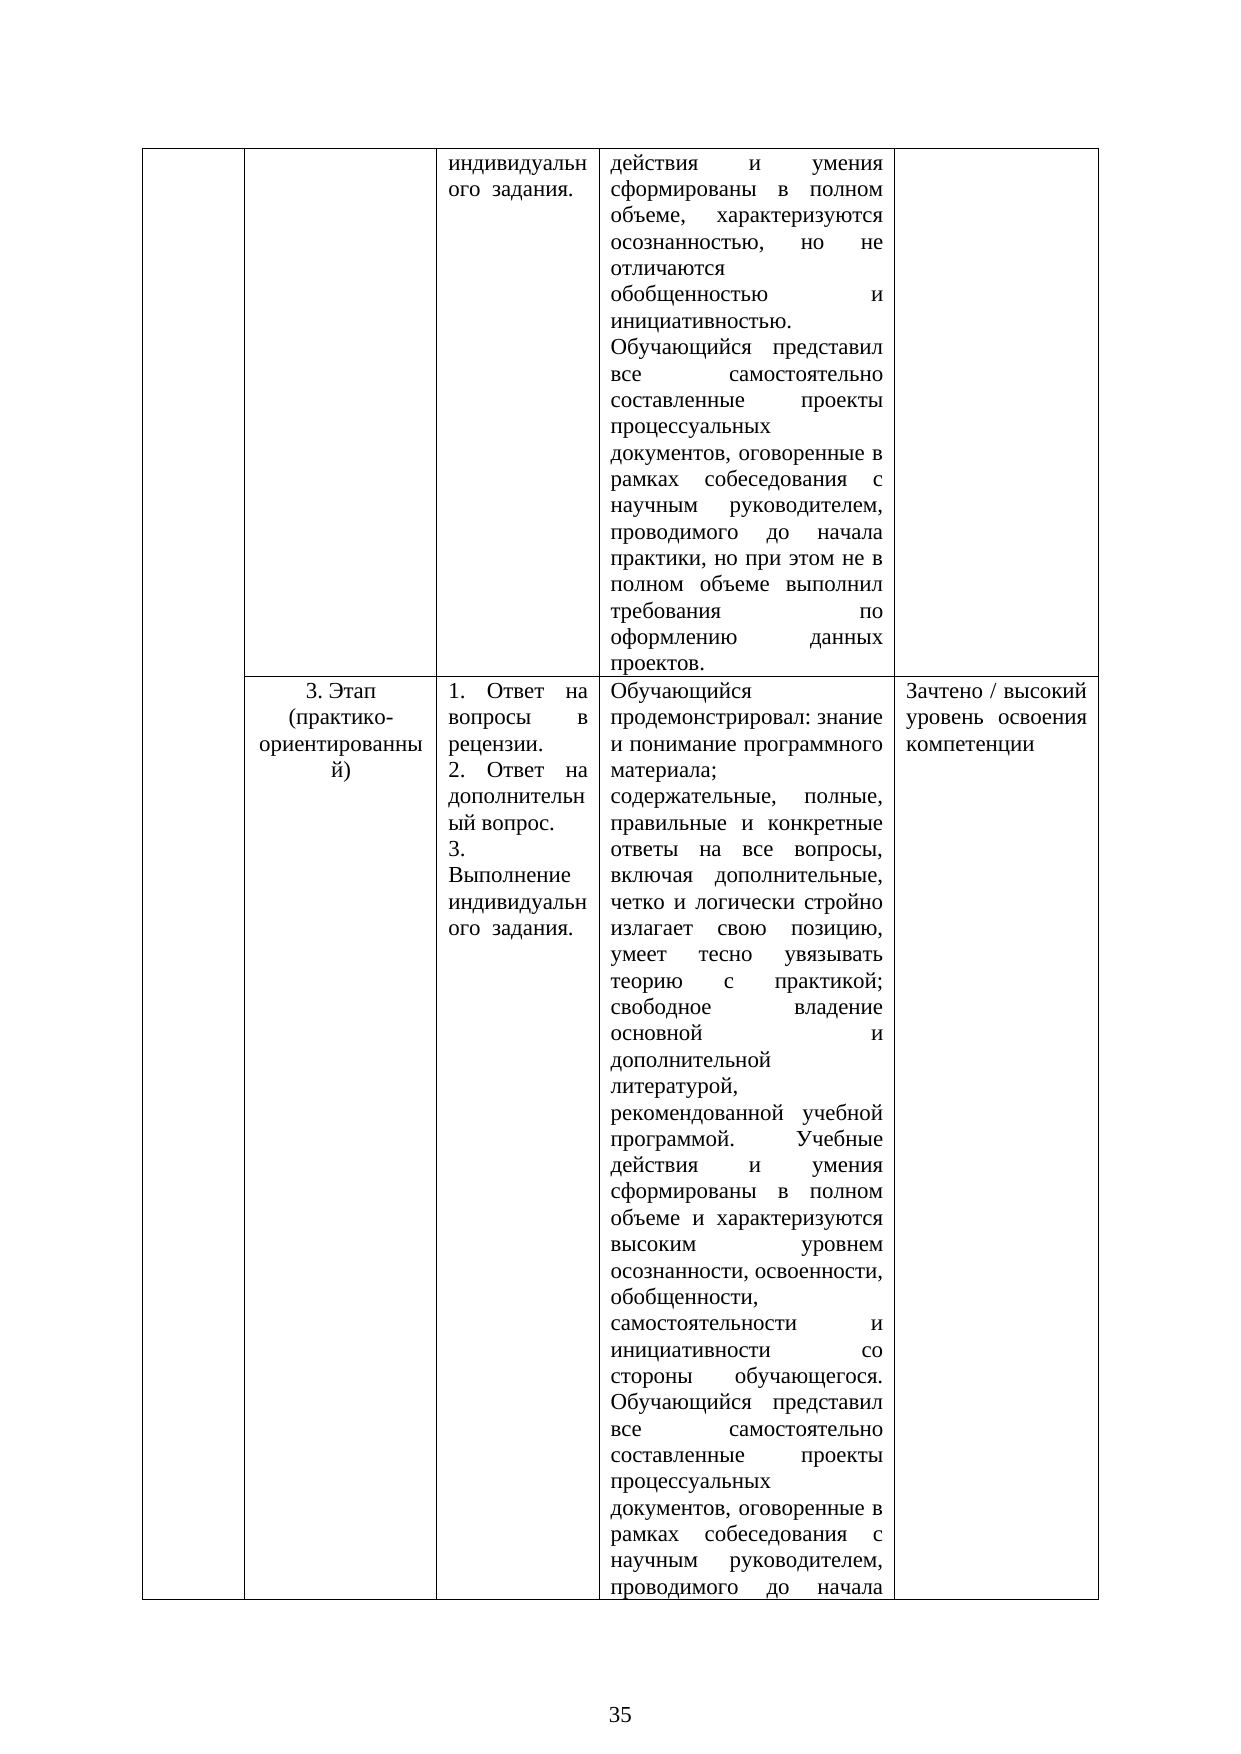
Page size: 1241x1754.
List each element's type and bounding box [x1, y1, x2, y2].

table_cell [600, 149, 894, 676]
table_cell [437, 677, 599, 1599]
table_cell [895, 149, 1098, 676]
table_cell [895, 677, 1098, 1599]
table_cell [245, 149, 436, 676]
table_cell [437, 149, 599, 676]
table_cell [600, 677, 894, 1599]
table_cell [245, 677, 436, 1599]
